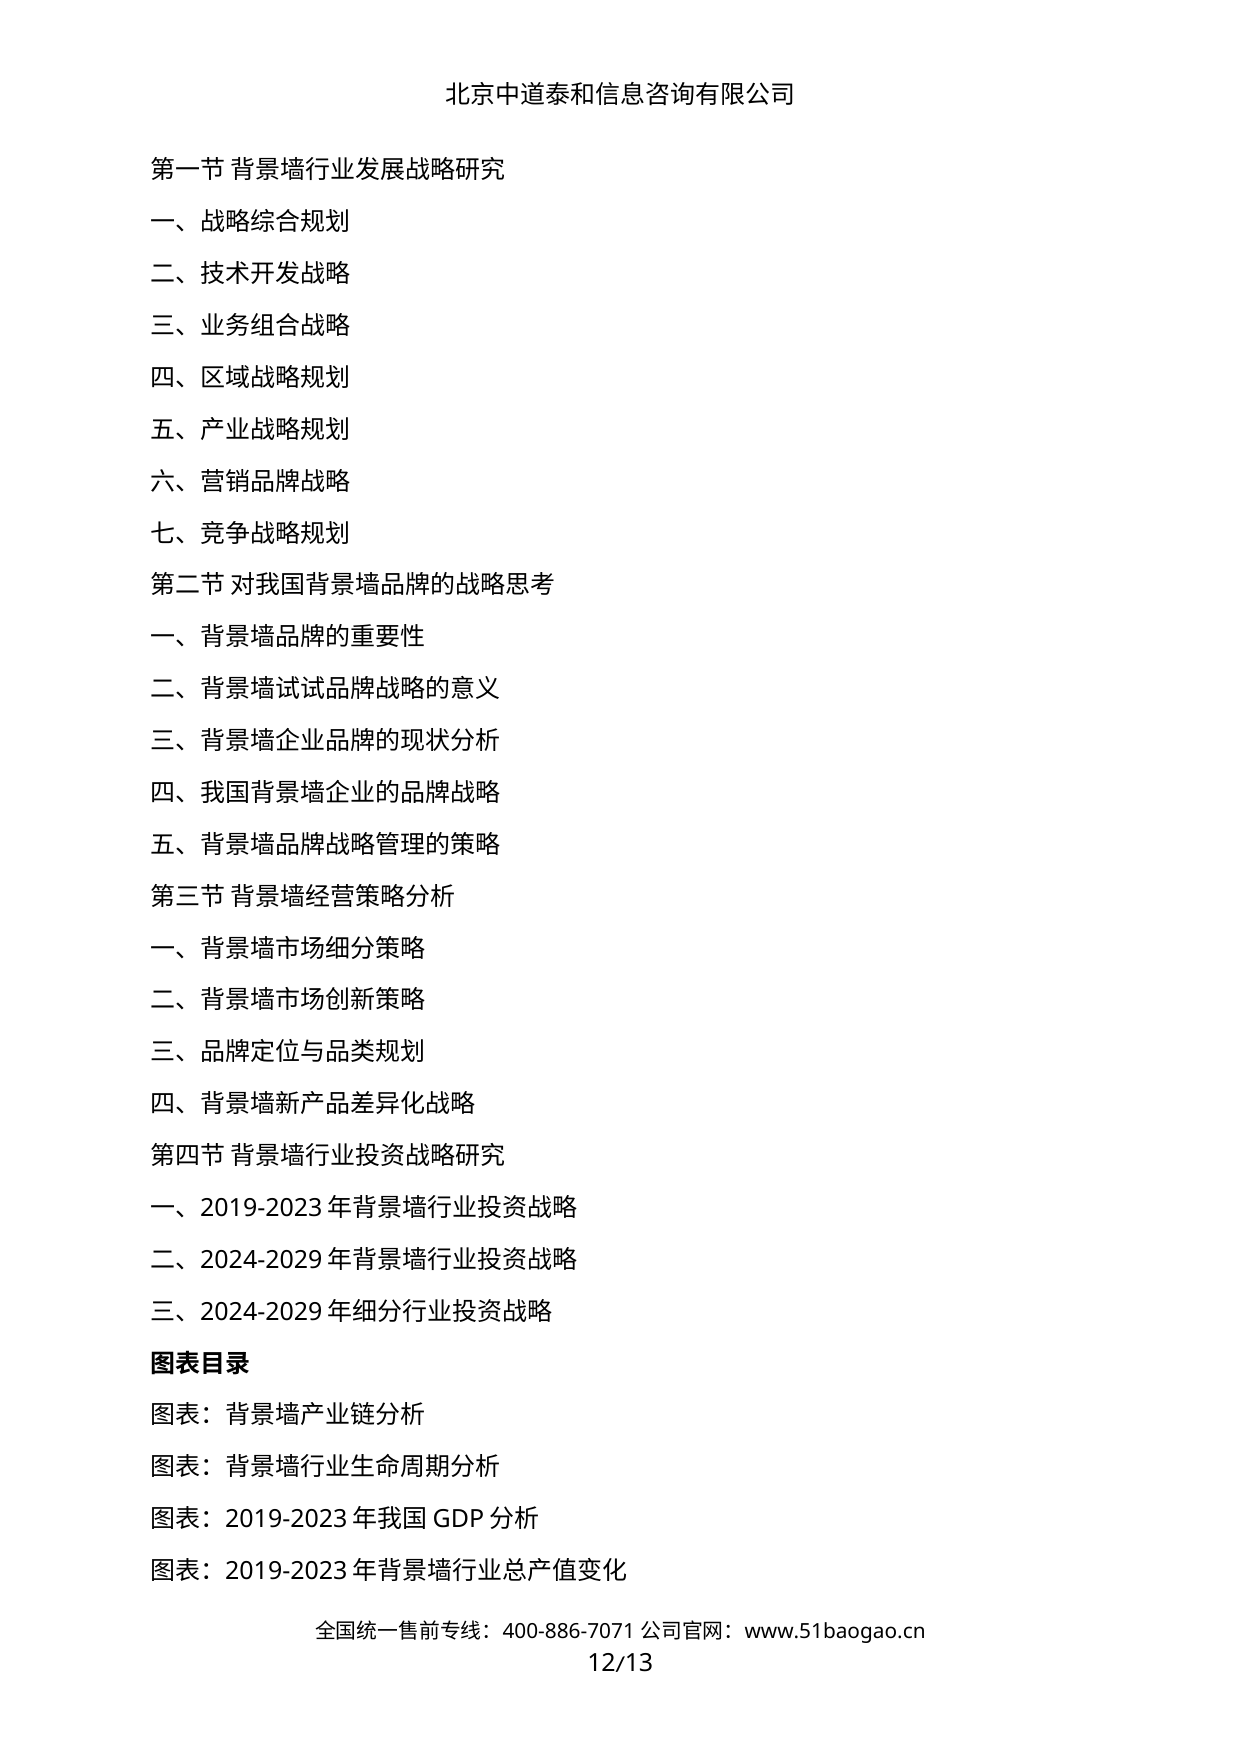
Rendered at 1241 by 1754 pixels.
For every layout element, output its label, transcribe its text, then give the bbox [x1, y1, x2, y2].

text 一、背景墙市场细分策略 [150, 928, 1090, 964]
text 四、我国背景墙企业的品牌战略 [150, 772, 1090, 809]
text 四、区域战略规划 [150, 357, 1090, 394]
text 三、品牌定位与品类规划 [150, 1032, 1090, 1068]
text 一、2019-2023年背景墙行业投资战略 [150, 1187, 1090, 1224]
text 图表：背景墙产业链分析 [150, 1395, 1090, 1431]
text 第二节 对我国背景墙品牌的战略思考 [150, 565, 1090, 601]
text 第四节 背景墙行业投资战略研究 [150, 1136, 1090, 1172]
text 二、2024-2029年背景墙行业投资战略 [150, 1239, 1090, 1276]
text 三、2024-2029年细分行业投资战略 [150, 1291, 1090, 1327]
text 一、战略综合规划 [150, 202, 1090, 238]
text 一、背景墙品牌的重要性 [150, 617, 1090, 653]
text 二、背景墙市场创新策略 [150, 980, 1090, 1016]
text 四、背景墙新产品差异化战略 [150, 1084, 1090, 1120]
text 三、业务组合战略 [150, 306, 1090, 342]
text 六、营销品牌战略 [150, 461, 1090, 497]
text 三、背景墙企业品牌的现状分析 [150, 721, 1090, 757]
text 二、技术开发战略 [150, 254, 1090, 290]
text 五、产业战略规划 [150, 409, 1090, 446]
text 七、竞争战略规划 [150, 513, 1090, 549]
text 图表：2019-2023年我国GDP分析 [150, 1499, 1090, 1535]
text 二、背景墙试试品牌战略的意义 [150, 669, 1090, 705]
text 图表目录 [150, 1343, 1090, 1379]
text 五、背景墙品牌战略管理的策略 [150, 824, 1090, 861]
text 第三节 背景墙经营策略分析 [150, 876, 1090, 912]
text 图表：背景墙行业生命周期分析 [150, 1447, 1090, 1483]
text 图表：2019-2023年背景墙行业总产值变化 [150, 1551, 1090, 1587]
text 第一节 背景墙行业发展战略研究 [150, 150, 1090, 186]
